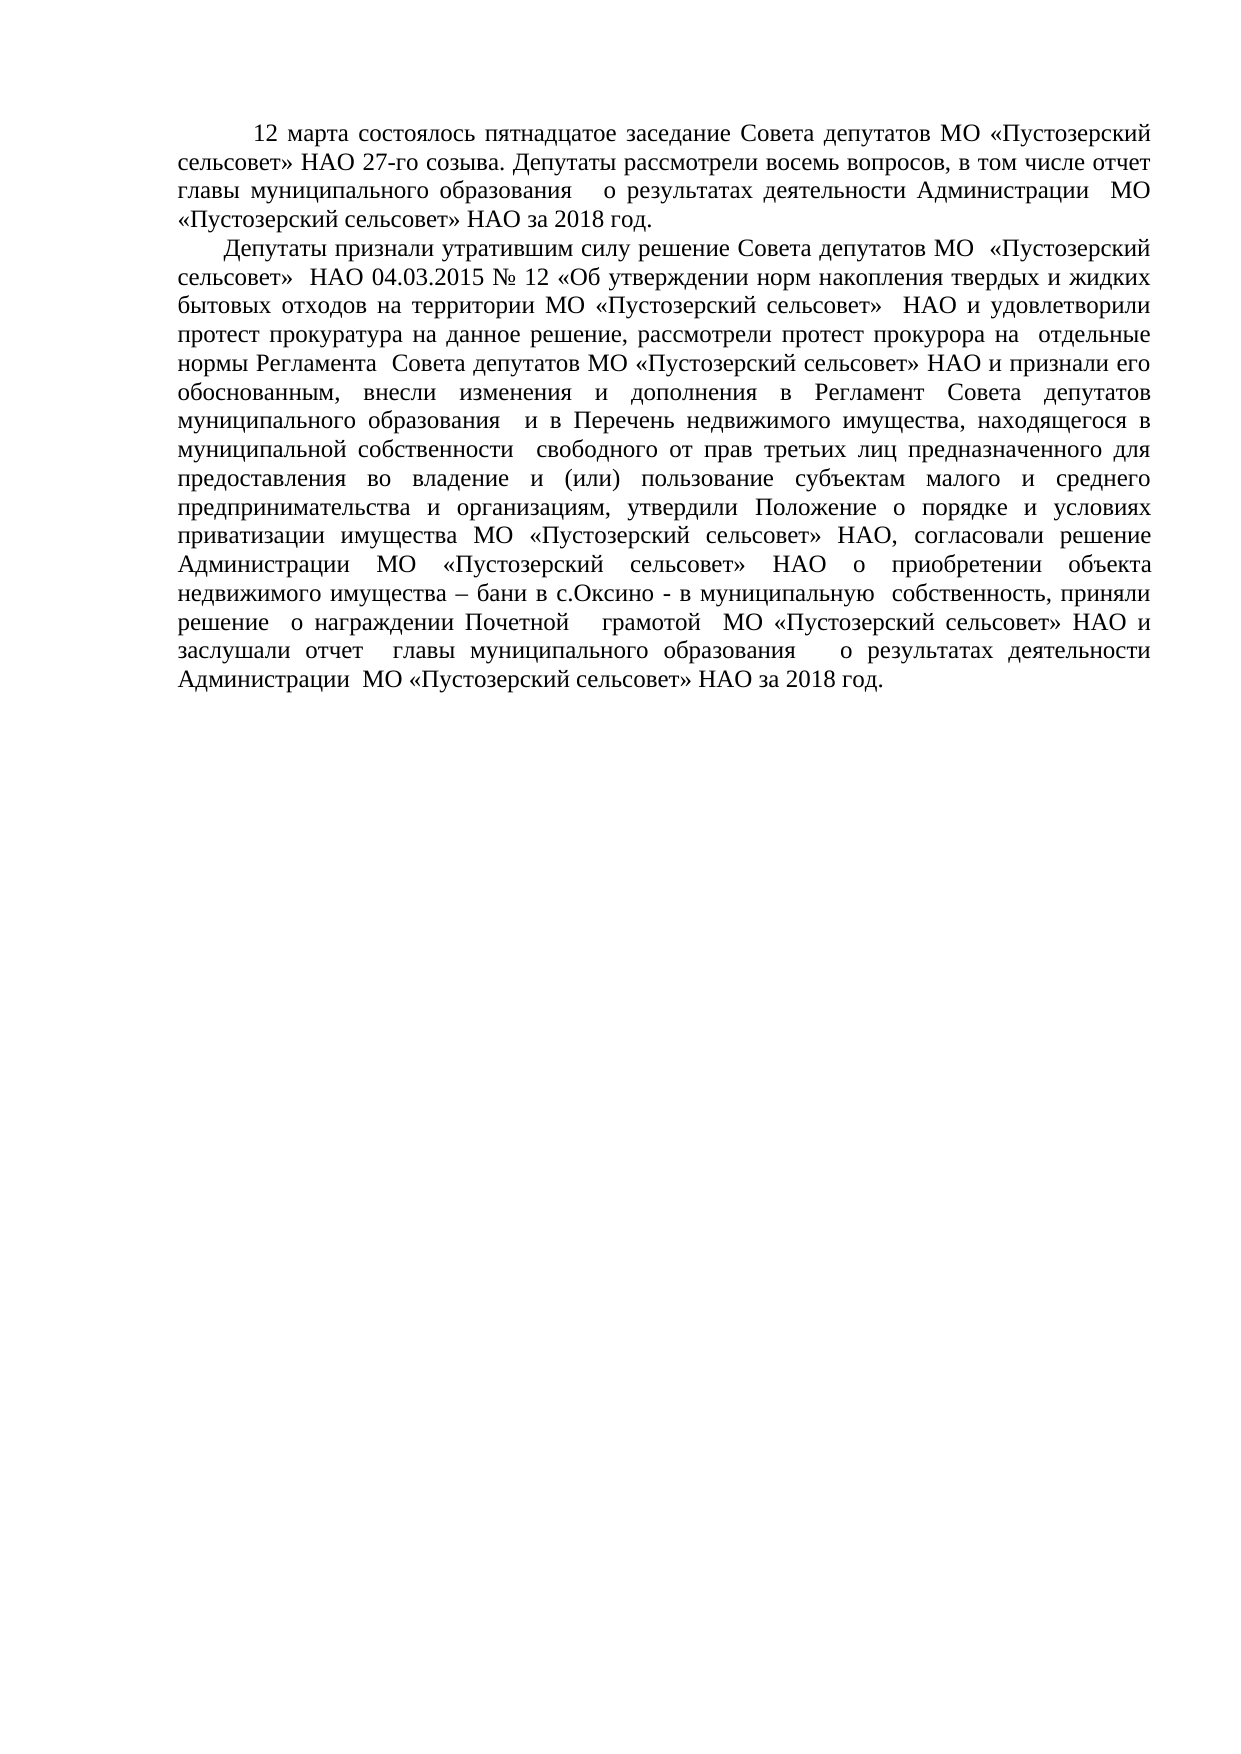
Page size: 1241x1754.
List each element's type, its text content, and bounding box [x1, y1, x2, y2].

title Депутаты признали утратившим силу решение Совета депутатов МО «Пустозерский сельсовет» НАО 04.03.2015 № 12 «Об утверждении норм накопления твердых и жидких бытовых отходов на территории МО «Пустозерский сельсовет» НАО и удовлетворили протест прокуратура на данное решение, рассмотрели протест прокурора на отдельные нормы Регламента Совета депутатов МО «Пустозерский сельсовет» НАО и признали его обоснованным, внесли изменения и дополнения в Регламент Совета депутатов муниципального образования и в Перечень недвижимого имущества, находящегося в муниципальной собственности свободного от прав третьих лиц предназначенного для предоставления во владение и (или) пользование субъектам малого и среднего предпринимательства и организациям, утвердили Положение о порядке и условиях приватизации имущества МО «Пустозерский сельсовет» НАО, согласовали решение Администрации МО «Пустозерский сельсовет» НАО о приобретении объекта недвижимого имущества – бани в с.Оксино - в муниципальную собственность, приняли решение о награждении Почетной грамотой МО «Пустозерский сельсовет» НАО и заслушали отчет главы муниципального образования о результатах деятельности Администрации МО «Пустозерский сельсовет» НАО за 2018 год. [177, 233, 1152, 693]
title 12 марта состоялось пятнадцатое заседание Совета депутатов МО «Пустозерский сельсовет» НАО 27-го созыва. Депутаты рассмотрели восемь вопросов, в том числе отчет главы муниципального образования о результатах деятельности Администрации МО «Пустозерский сельсовет» НАО за 2018 год. [177, 118, 1152, 233]
